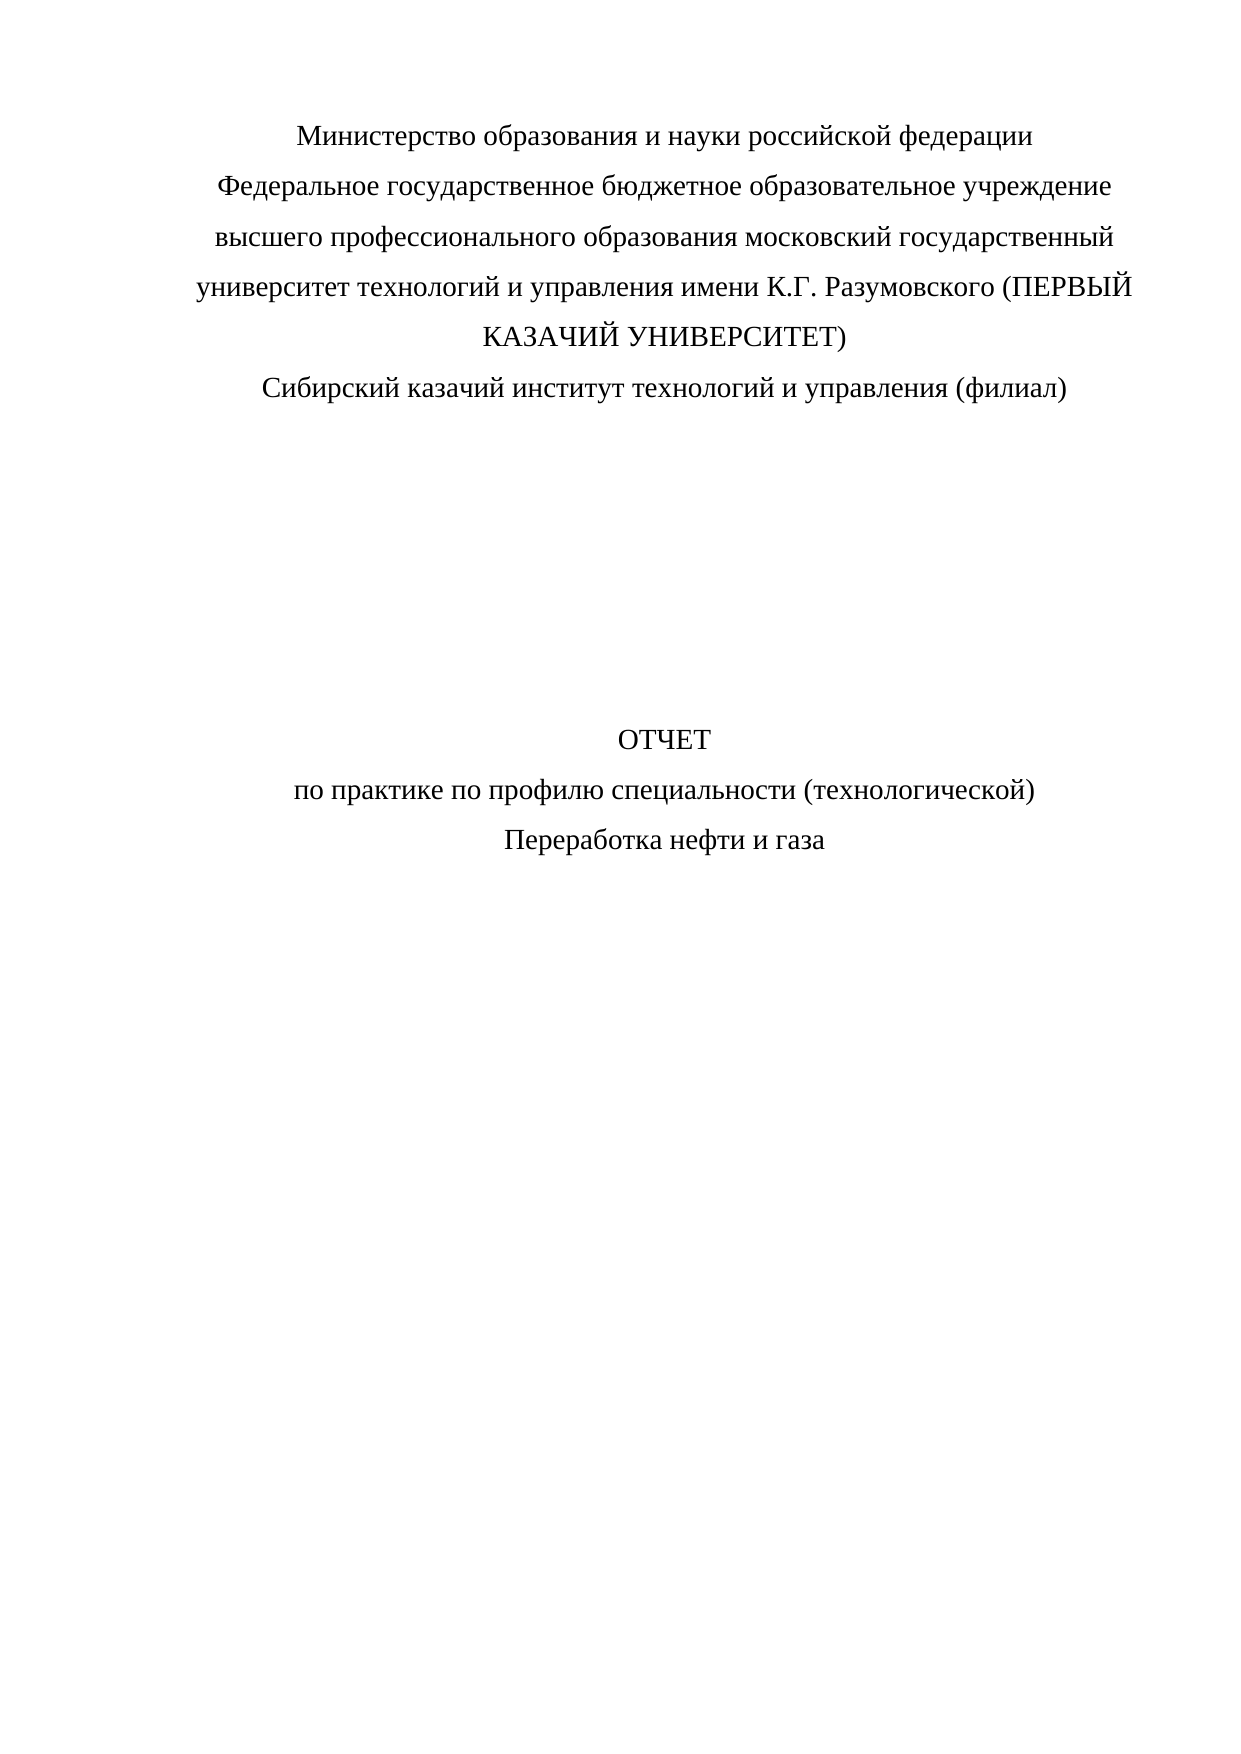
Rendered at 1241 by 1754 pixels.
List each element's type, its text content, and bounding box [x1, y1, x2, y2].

text Переработка нефти и газа [177, 822, 1152, 856]
text Федеральное государственное бюджетное образовательное учреждение высшего профессионального образования московский государственный университет технологий и управления имени К.Г. Разумовского (ПЕРВЫЙ КАЗАЧИЙ УНИВЕРСИТЕТ) [177, 168, 1152, 353]
text по практике по профилю специальности (технологической) [177, 772, 1152, 806]
text Сибирский казачий институт технологий и управления (филиал) [177, 370, 1152, 403]
text ОТЧЕТ [177, 722, 1152, 755]
text Министерство образования и науки российской федерации [177, 118, 1152, 152]
